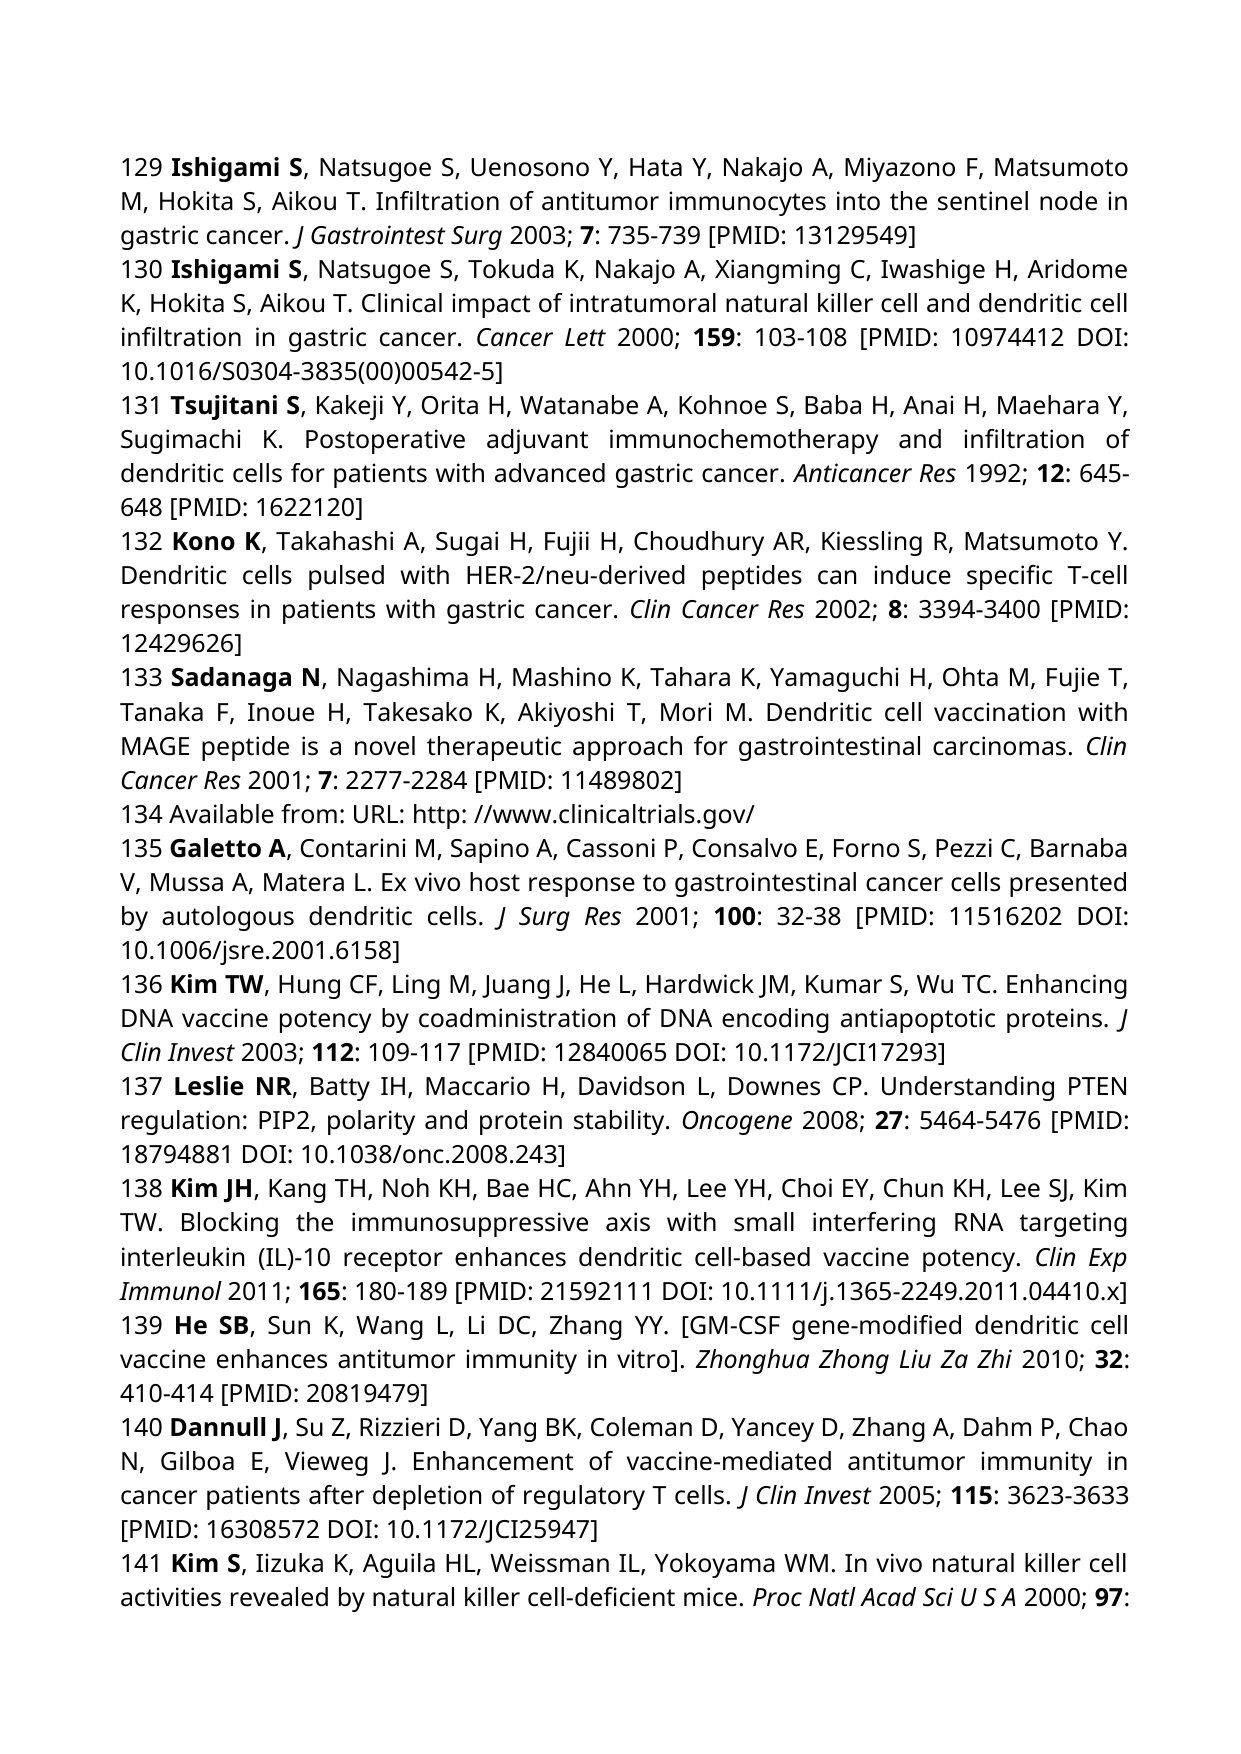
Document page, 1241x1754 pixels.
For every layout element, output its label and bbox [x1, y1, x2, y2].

table_header [118, 148, 1132, 1615]
